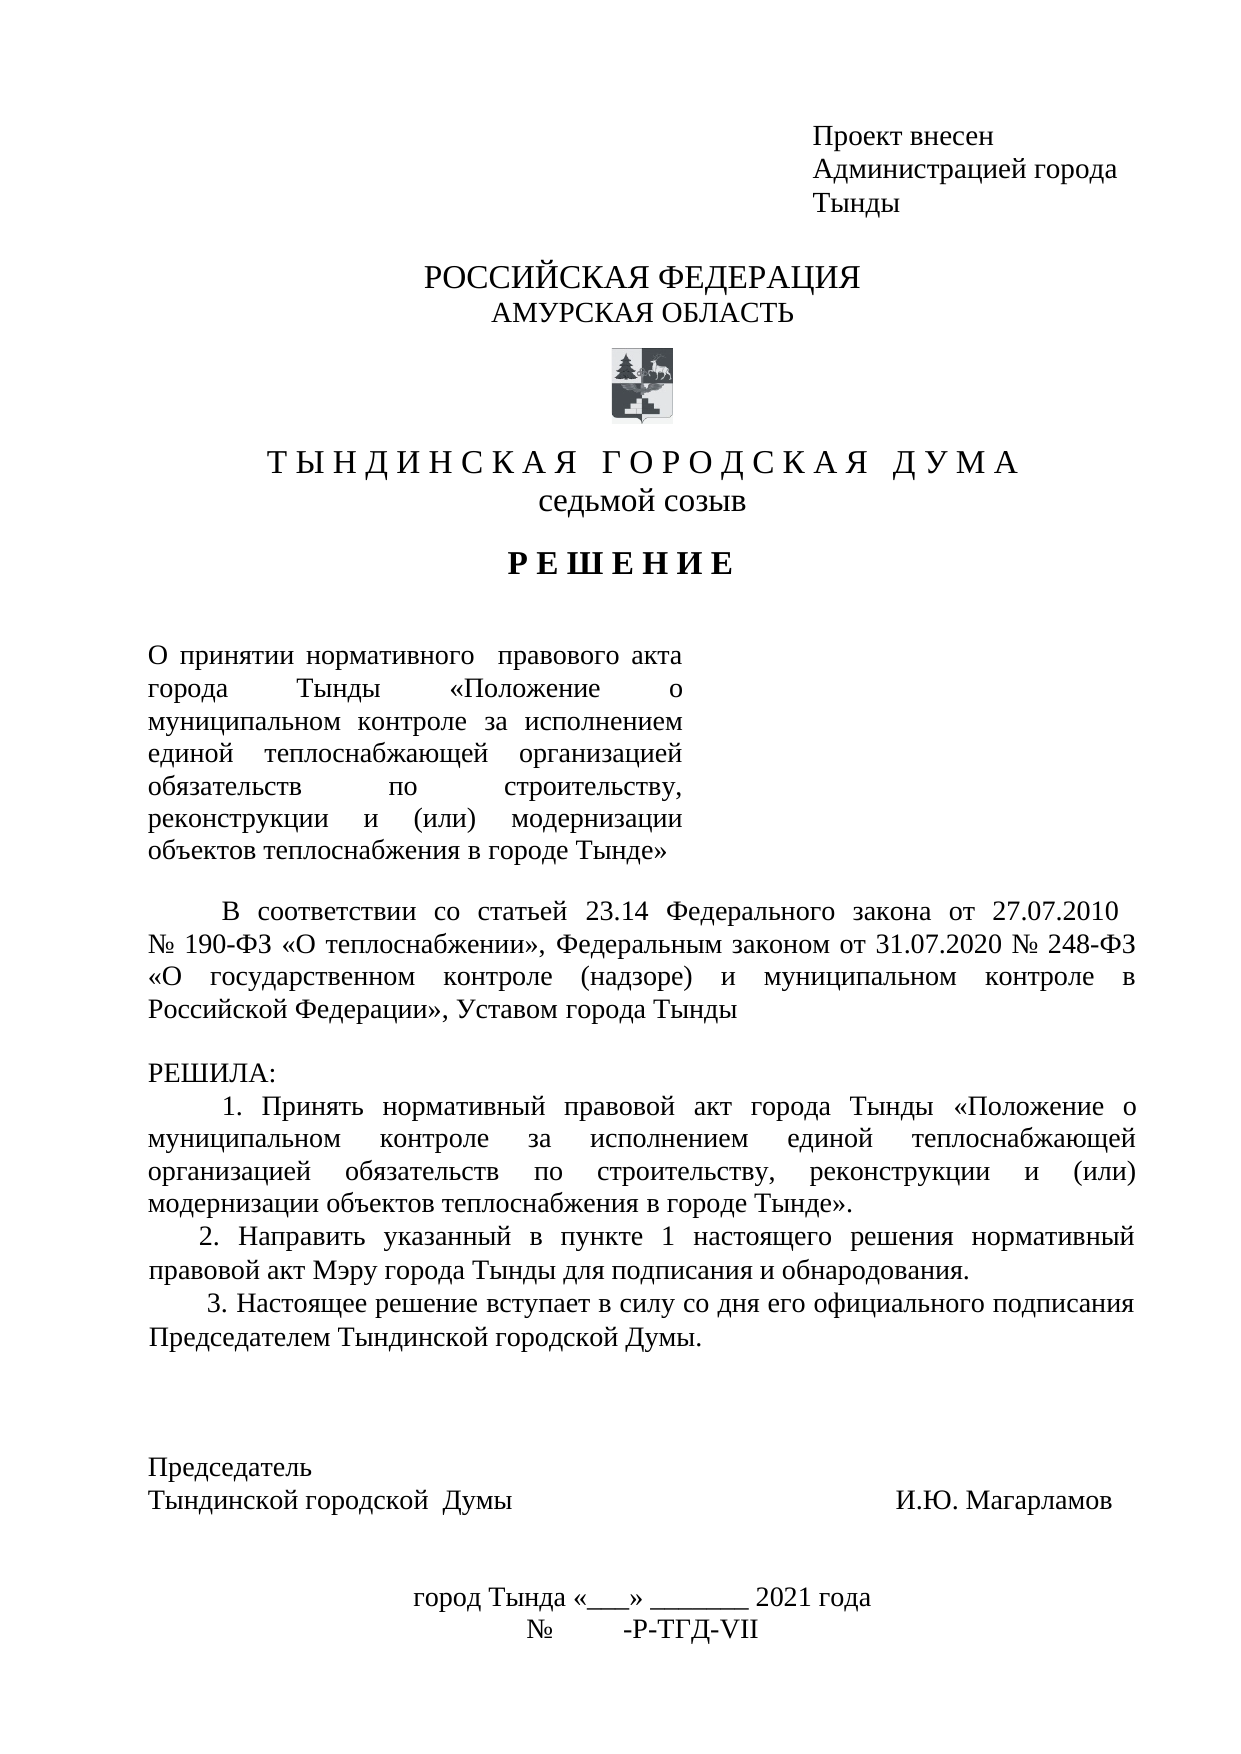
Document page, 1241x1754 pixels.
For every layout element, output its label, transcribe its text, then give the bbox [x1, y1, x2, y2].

text В соответствии со статьей 23.14 Федерального закона от 27.07.2010 № 190-ФЗ «О теплоснабжении», Федеральным законом от 31.07.2020 № 248-ФЗ «О государственном контроле (надзоре) и муниципальном контроле в Российской Федерации», Уставом города Тынды [148, 894, 1137, 1024]
text Председатель [148, 1450, 1137, 1483]
text РОССИЙСКАЯ ФЕДЕРАЦИЯ [148, 257, 1137, 295]
text № -Р-ТГД-VII [148, 1612, 1137, 1645]
text Тындинской городской Думы И.Ю. Магарламов [148, 1483, 1137, 1515]
text 1. Принять нормативный правовой акт города Тынды «Положение о муниципальном контроле за исполнением единой теплоснабжающей организацией обязательств по строительству, реконструкции и (или) модернизации объектов теплоснабжения в городе Тынде». [148, 1089, 1137, 1218]
text город Тында «___» _______ 2021 года [148, 1580, 1137, 1612]
text Т Ы Н Д И Н С К А Я Г О Р О Д С К А Я Д У М А [148, 442, 1137, 481]
table_header О принятии нормативного правового акта города Тынды «Положение о муниципальном контроле за исполнением единой теплоснабжающей организацией обязательств по строительству, реконструкции и (или) модернизации объектов теплоснабжения в городе Тынде» [136, 638, 694, 894]
text Проект внесен [812, 118, 1137, 152]
text АМУРСКАЯ ОБЛАСТЬ [148, 295, 1137, 329]
text седьмой созыв [148, 481, 1137, 519]
text Администрацией города Тынды [812, 152, 1137, 219]
text Р Е Ш Е Н И Е [103, 543, 1137, 581]
picture [611, 348, 673, 424]
text РЕШИЛА: [148, 1056, 1137, 1089]
text 2. Направить указанный в пункте 1 настоящего решения нормативный правовой акт Мэру города Тынды для подписания и обнародования. [149, 1219, 1136, 1286]
text 3. Настоящее решение вступает в силу со дня его официального подписания Председателем Тындинской городской Думы. [149, 1286, 1136, 1353]
